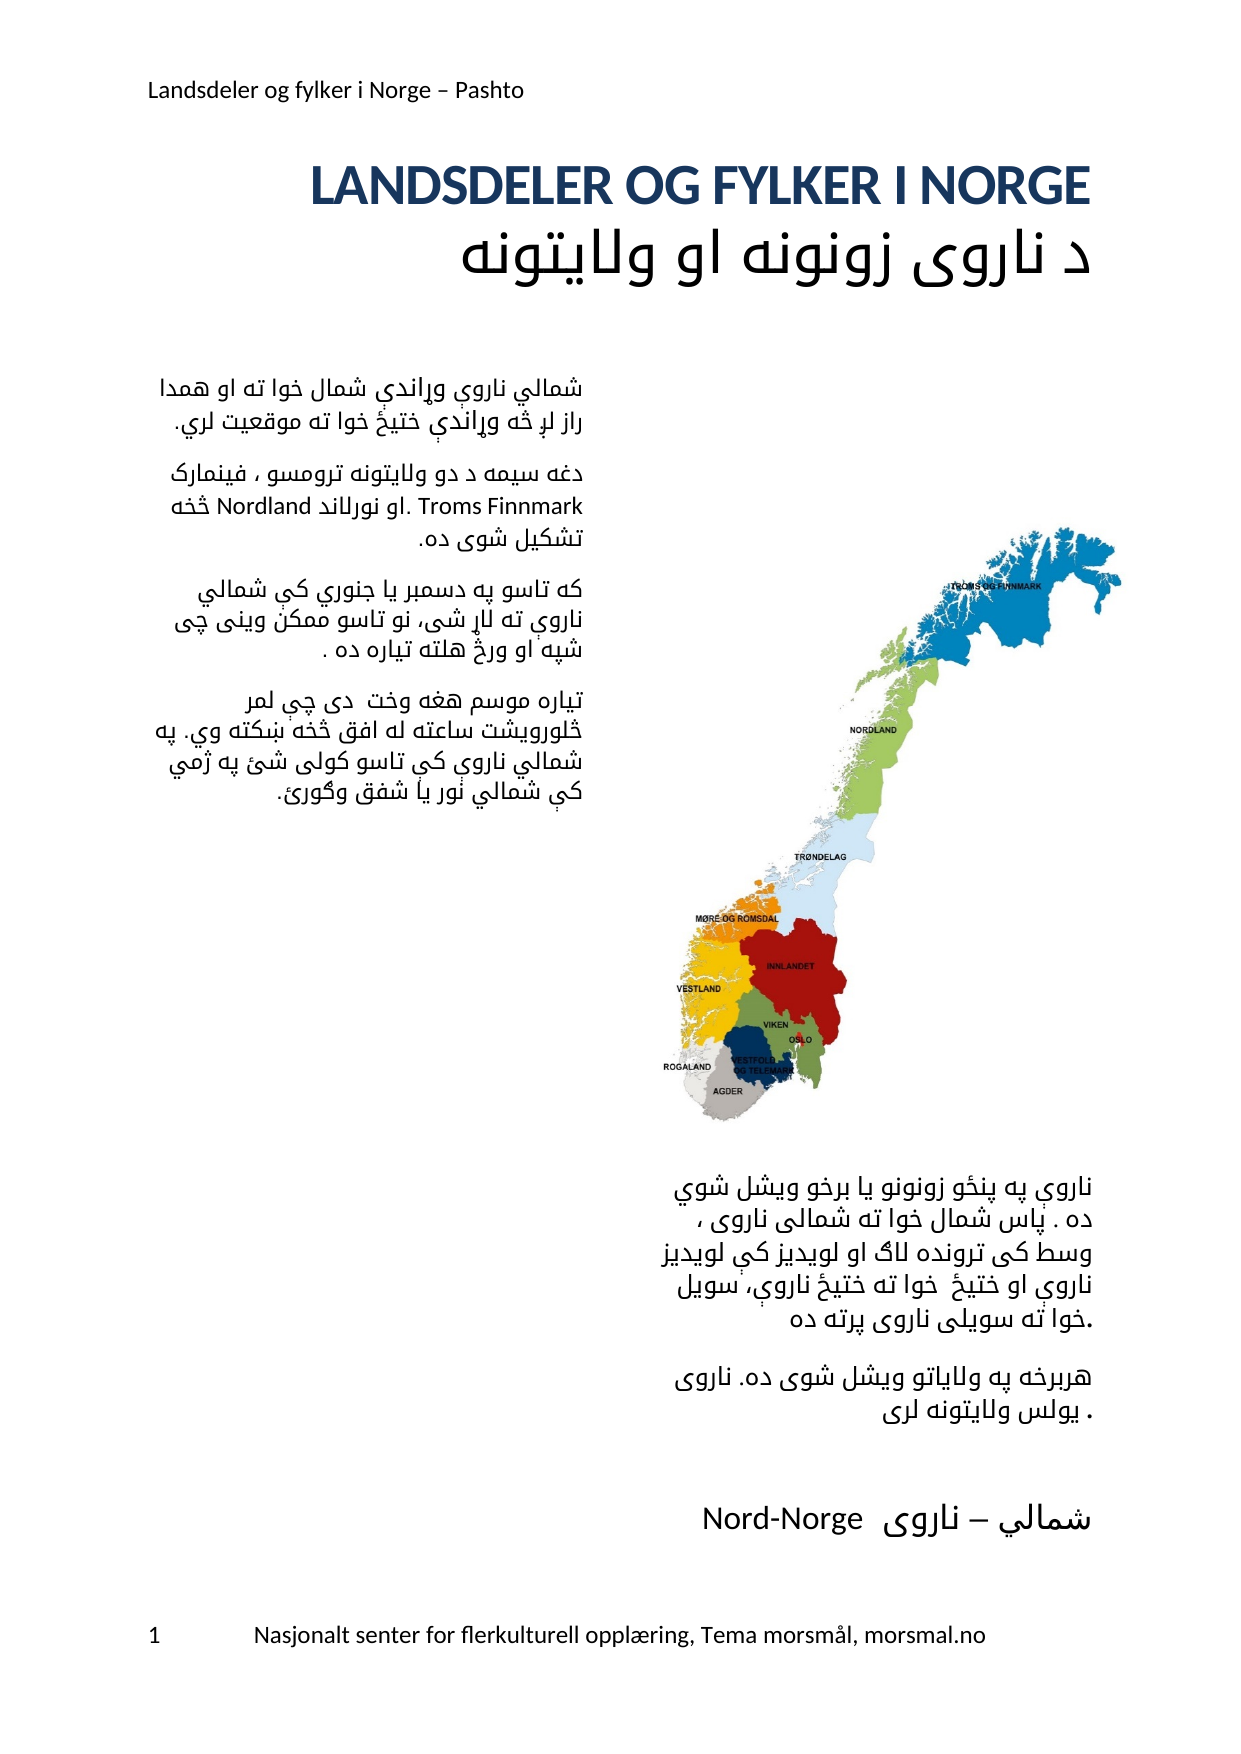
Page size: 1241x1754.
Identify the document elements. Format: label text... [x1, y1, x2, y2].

text شمالي – ناروی Nord-Norge [657, 1497, 1093, 1537]
text د ناروی زونونه او ولایتونه [148, 219, 1093, 286]
text که تاسو په دسمبر یا جنوري کې شمالي ناروې ته لاړ شی، نو تاسو ممکن وینی چی شپه او ورڅ هلته تیاره ده . [148, 576, 583, 663]
text تیاره موسم هغه وخت دی چې لمر څلورویشت ساعته له افق څخه ښکته وي. په شمالي ناروې کې تاسو کولی شئ په ژمي کې شمالي نور یا شفق وګورئ. [148, 687, 583, 804]
subtitle ناروې په پنځو زونونو یا برخو ویشل شوي ده . پاس شمال خوا ته شمالی ناروی ، وسط کی ترونده لاګ او لویدیز کې لویدیز ناروې او ختیځ خوا ته ختیځ ناروې، سویل خوا ته سویلی ناروی پرته ده. [657, 1172, 1093, 1332]
title LANDSDELER OG FYLKER I NORGE [148, 148, 1093, 219]
text شمالي ناروې وړاندې شمال خوا ته او همدا راز لږ څه وړاندې ختيځ خوا ته موقعیت لري. [148, 373, 583, 434]
picture [657, 484, 1132, 1132]
text دغه سیمه د دو ولایتونه ترومسو ، فینمارک Troms Finnmark .او نورلاند Nordland څخه تشکیل شوی ده. [148, 459, 583, 551]
subtitle هربرخه په ولایاتو ویشل شوی ده. ناروی یولس ولایتونه لری . [657, 1362, 1093, 1423]
